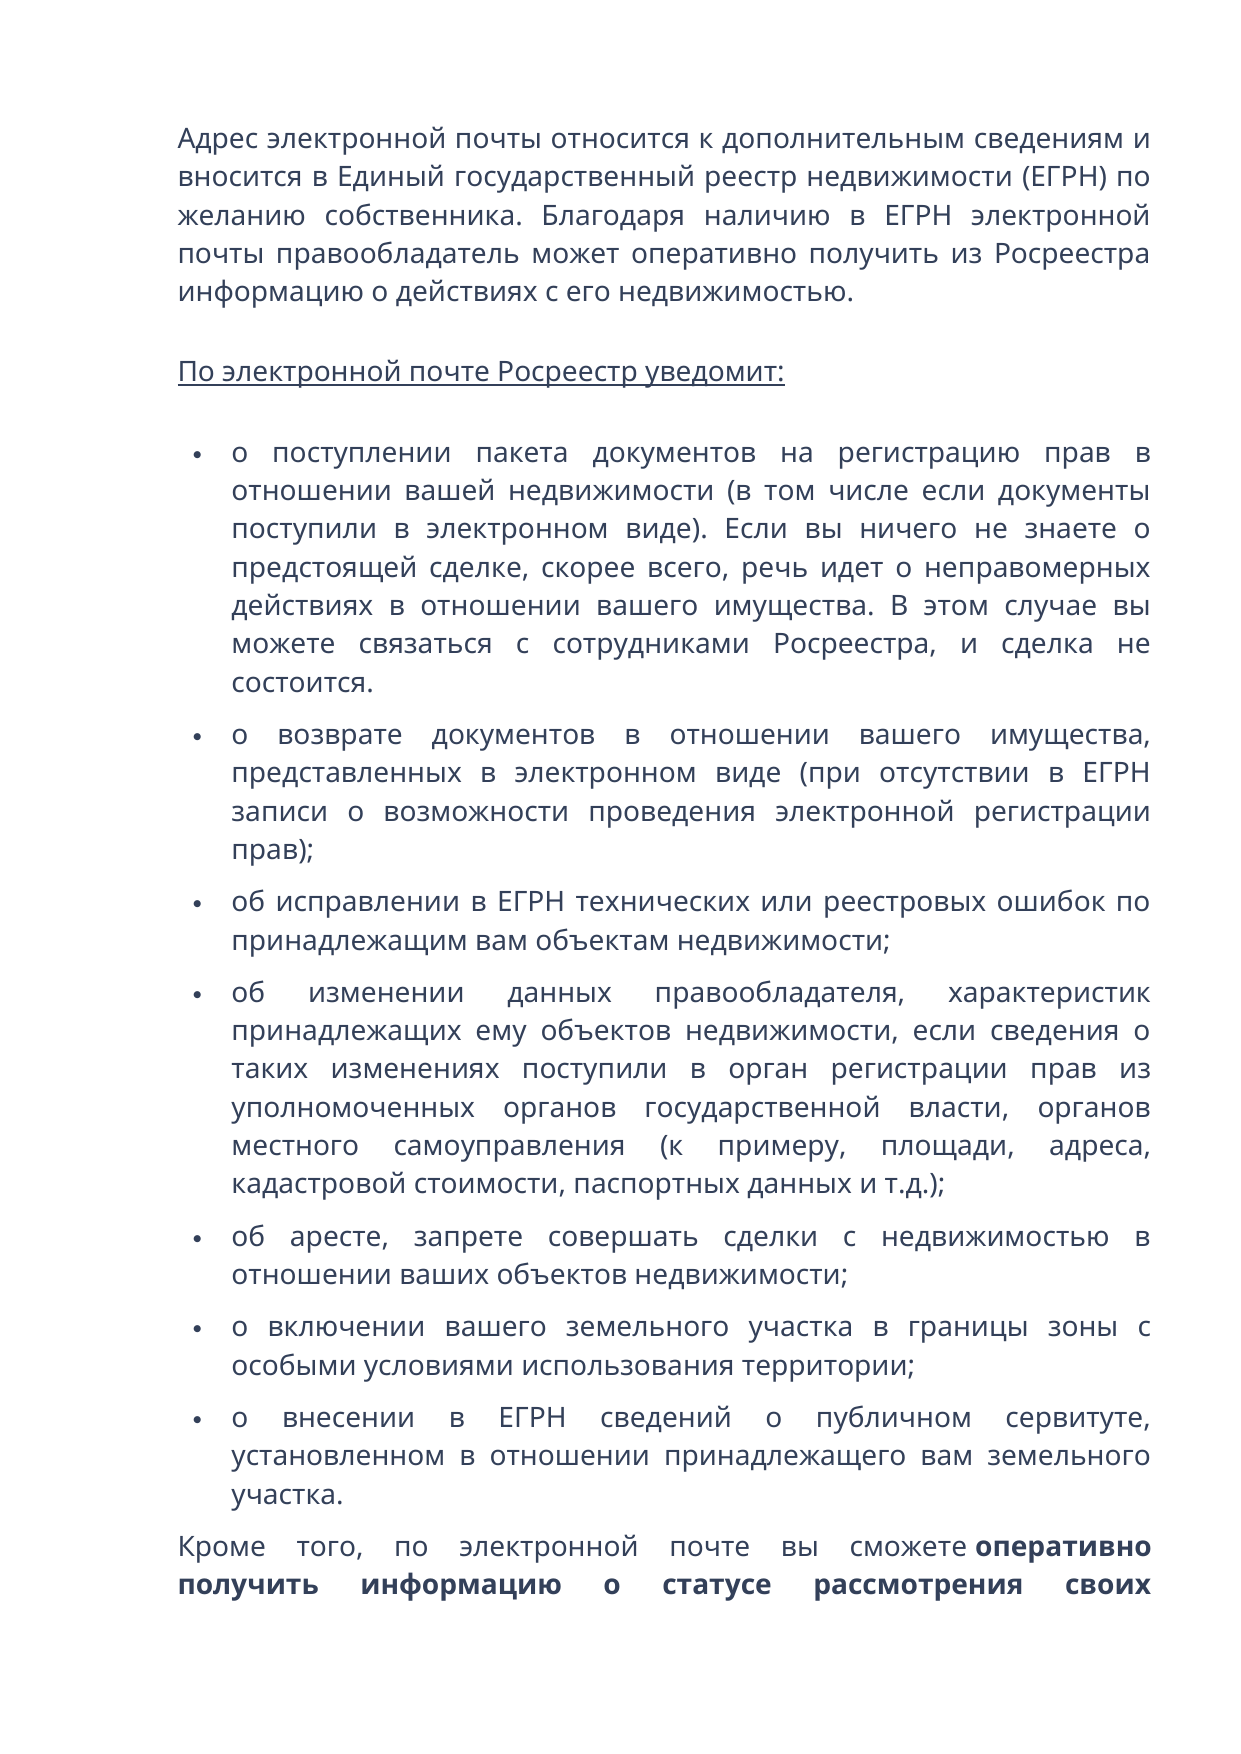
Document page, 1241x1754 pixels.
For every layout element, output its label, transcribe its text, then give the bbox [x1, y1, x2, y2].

list об аресте, запрете совершать сделки с недвижимостью в отношении ваших объектов недвижимости; [194, 1216, 1152, 1293]
list о возврате документов в отношении вашего имущества, представленных в электронном виде (при отсутствии в ЕГРН записи о возможности проведения электронной регистрации прав); [194, 714, 1152, 867]
text По электронной почте Росреестр уведомит: [177, 352, 1152, 390]
text Адрес электронной почты относится к дополнительным сведениям и вносится в Единый государственный реестр недвижимости (ЕГРН) по желанию собственника. Благодаря наличию в ЕГРН электронной почты правообладатель может оперативно получить из Росреестра информацию о действиях с его недвижимостью. [177, 118, 1152, 310]
list о поступлении пакета документов на регистрацию прав в отношении вашей недвижимости (в том числе если документы поступили в электронном виде). Если вы ничего не знаете о предстоящей сделке, скорее всего, речь идет о неправомерных действиях в отношении вашего имущества. В этом случае вы можете связаться с сотрудниками Росреестра, и сделка не состоится. [194, 432, 1152, 700]
list об исправлении в ЕГРН технических или реестровых ошибок по принадлежащим вам объектам недвижимости; [194, 881, 1152, 958]
list об изменении данных правообладателя, характеристик принадлежащих ему объектов недвижимости, если сведения о таких изменениях поступили в орган регистрации прав из уполномоченных органов государственной власти, органов местного самоуправления (к примеру, площади, адреса, кадастровой стоимости, паспортных данных и т.д.); [194, 972, 1152, 1202]
list о внесении в ЕГРН сведений о публичном сервитуте, установленном в отношении принадлежащего вам земельного участка. [194, 1397, 1152, 1512]
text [177, 1526, 1152, 1603]
list о включении вашего земельного участка в границы зоны с особыми условиями использования территории; [194, 1307, 1152, 1383]
